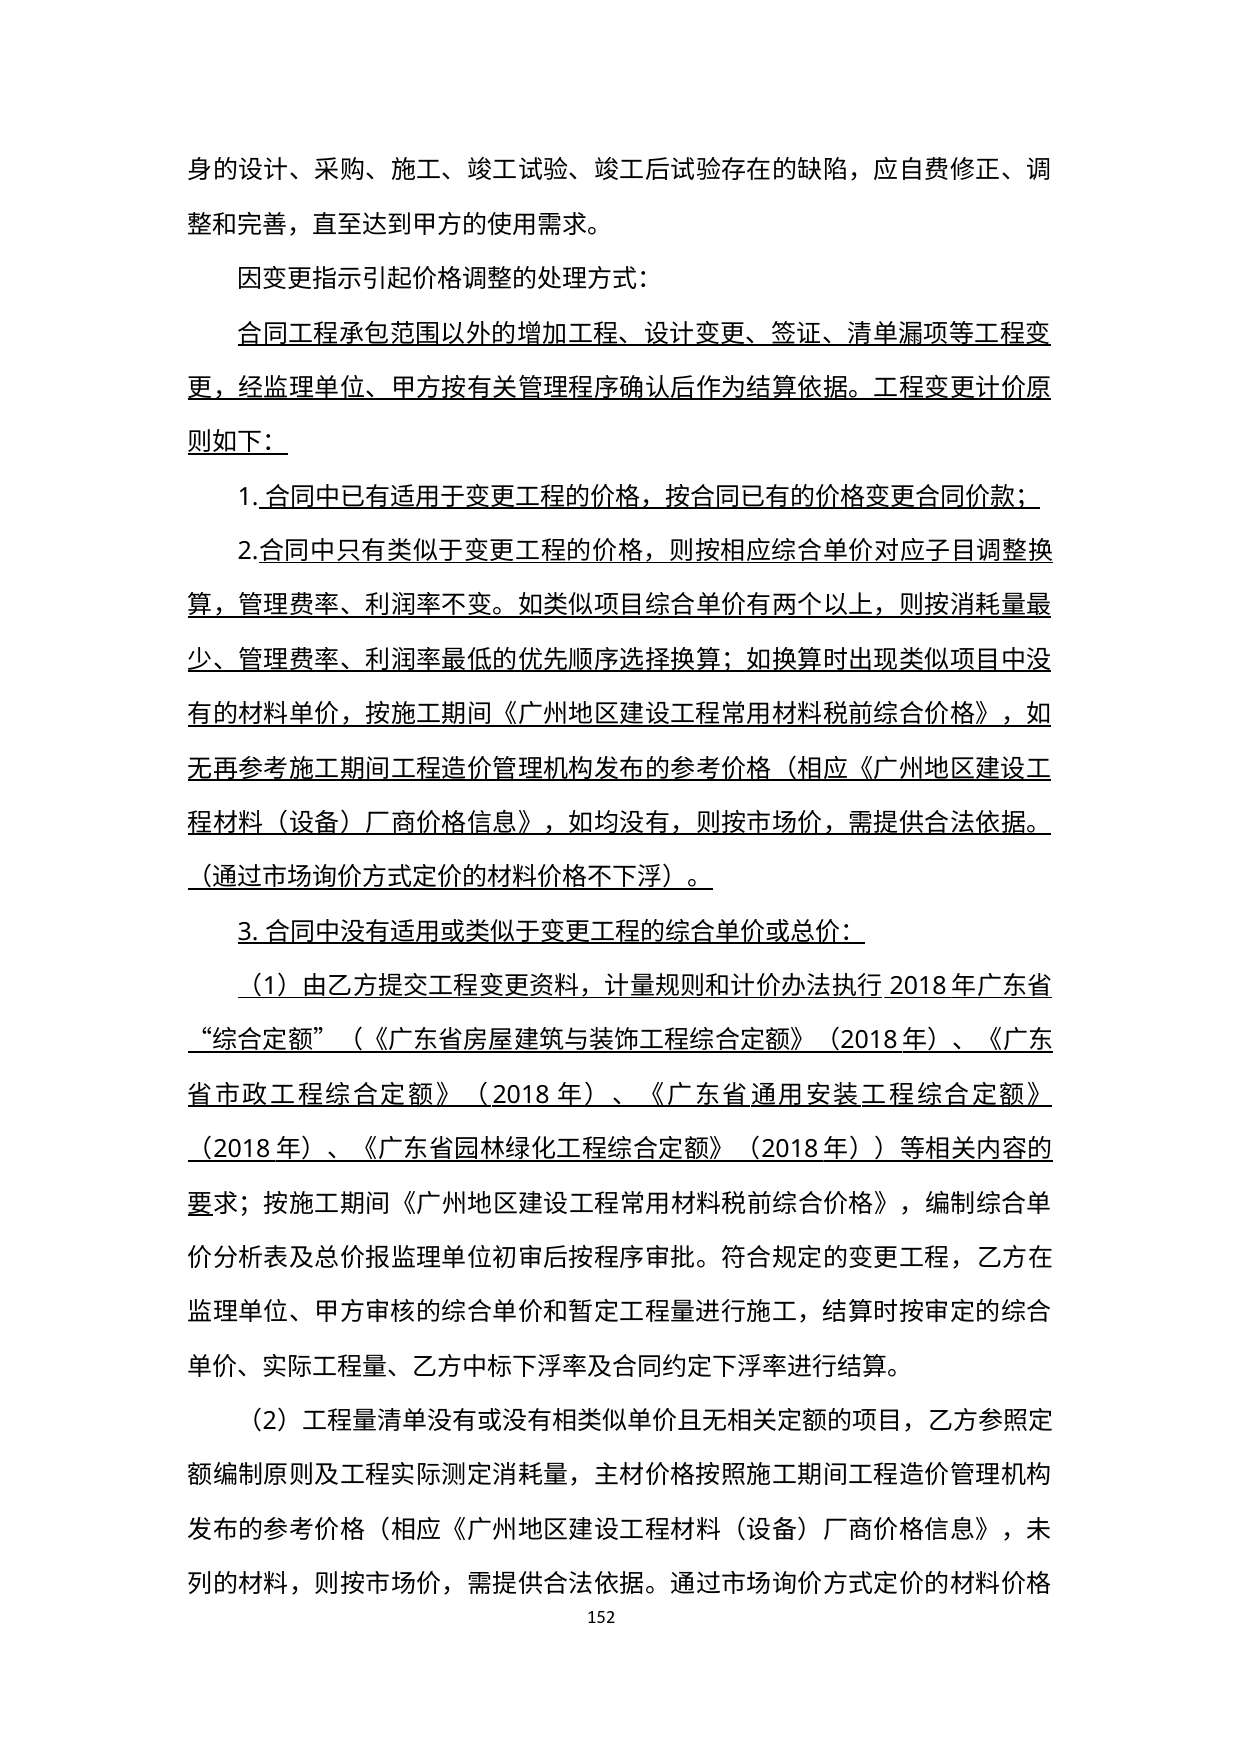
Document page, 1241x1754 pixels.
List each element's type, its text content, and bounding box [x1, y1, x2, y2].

text （1）由乙方提交工程变更资料，计量规则和计价办法执行2018年广东省“综合定额”（《广东省房屋建筑与装饰工程综合定额》（2018年）、《广东省市政工程综合定额》（2018年）、《广东省通用安装工程综合定额》（2018年）、《广东省园林绿化工程综合定额》（2018年））等相关内容的要求；按施工期间《广州地区建设工程常用材料税前综合价格》，编制综合单价分析表及总价报监理单位初审后按程序审批。符合规定的变更工程，乙方在监理单位、甲方审核的综合单价和暂定工程量进行施工，结算时按审定的综合单价、实际工程量、乙方中标下浮率及合同约定下浮率进行结算。 [187, 1052, 1053, 1160]
text 2.合同中只有类似于变更工程的价格，则按相应综合单价对应子目调整换算，管理费率、利润率不变。如类似项目综合单价有两个以上，则按消耗量最少、管理费率、利润率最低的优先顺序选择换算；如换算时出现类似项目中没有的材料单价，按施工期间《广州地区建设工程常用材料税前综合价格》，如无再参考施工期间工程造价管理机构发布的参考价格（相应《广州地区建设工程材料（设备）厂商价格信息》，如均没有，则按市场价，需提供合法依据。（通过市场询价方式定价的材料价格不下浮）。 [187, 531, 1053, 893]
text 合同工程承包范围以外的增加工程、设计变更、签证、清单漏项等工程变更，经监理单位、甲方按有关管理程序确认后作为结算依据。工程变更计价原则如下： [187, 313, 1053, 458]
text 1. 合同中已有适用于变更工程的价格，按合同已有的价格变更合同价款； [187, 476, 1053, 512]
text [187, 1401, 1053, 1600]
text （1）由乙方提交工程变更资料，计量规则和计价办法执行2018年广东省“综合定额”（《广东省房屋建筑与装饰工程综合定额》（2018年）、《广东省市政工程综合定额》（2018年）、《广东省通用安装工程综合定额》（2018年）、《广东省园林绿化工程综合定额》（2018年））等相关内容的要求；按施工期间《广州地区建设工程常用材料税前综合价格》，编制综合单价分析表及总价报监理单位初审后按程序审批。符合规定的变更工程，乙方在监理单位、甲方审核的综合单价和暂定工程量进行施工，结算时按审定的综合单价、实际工程量、乙方中标下浮率及合同约定下浮率进行结算。 [187, 1161, 1053, 1382]
text 3. 合同中没有适用或类似于变更工程的综合单价或总价： [187, 911, 1053, 947]
text 因变更指示引起价格调整的处理方式： [187, 259, 1053, 295]
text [187, 150, 1053, 241]
text （1）由乙方提交工程变更资料，计量规则和计价办法执行2018年广东省“综合定额”（《广东省房屋建筑与装饰工程综合定额》（2018年）、《广东省市政工程综合定额》（2018年）、《广东省通用安装工程综合定额》（2018年）、《广东省园林绿化工程综合定额》（2018年））等相关内容的要求；按施工期间《广州地区建设工程常用材料税前综合价格》，编制综合单价分析表及总价报监理单位初审后按程序审批。符合规定的变更工程，乙方在监理单位、甲方审核的综合单价和暂定工程量进行施工，结算时按审定的综合单价、实际工程量、乙方中标下浮率及合同约定下浮率进行结算。 [187, 966, 1053, 1051]
